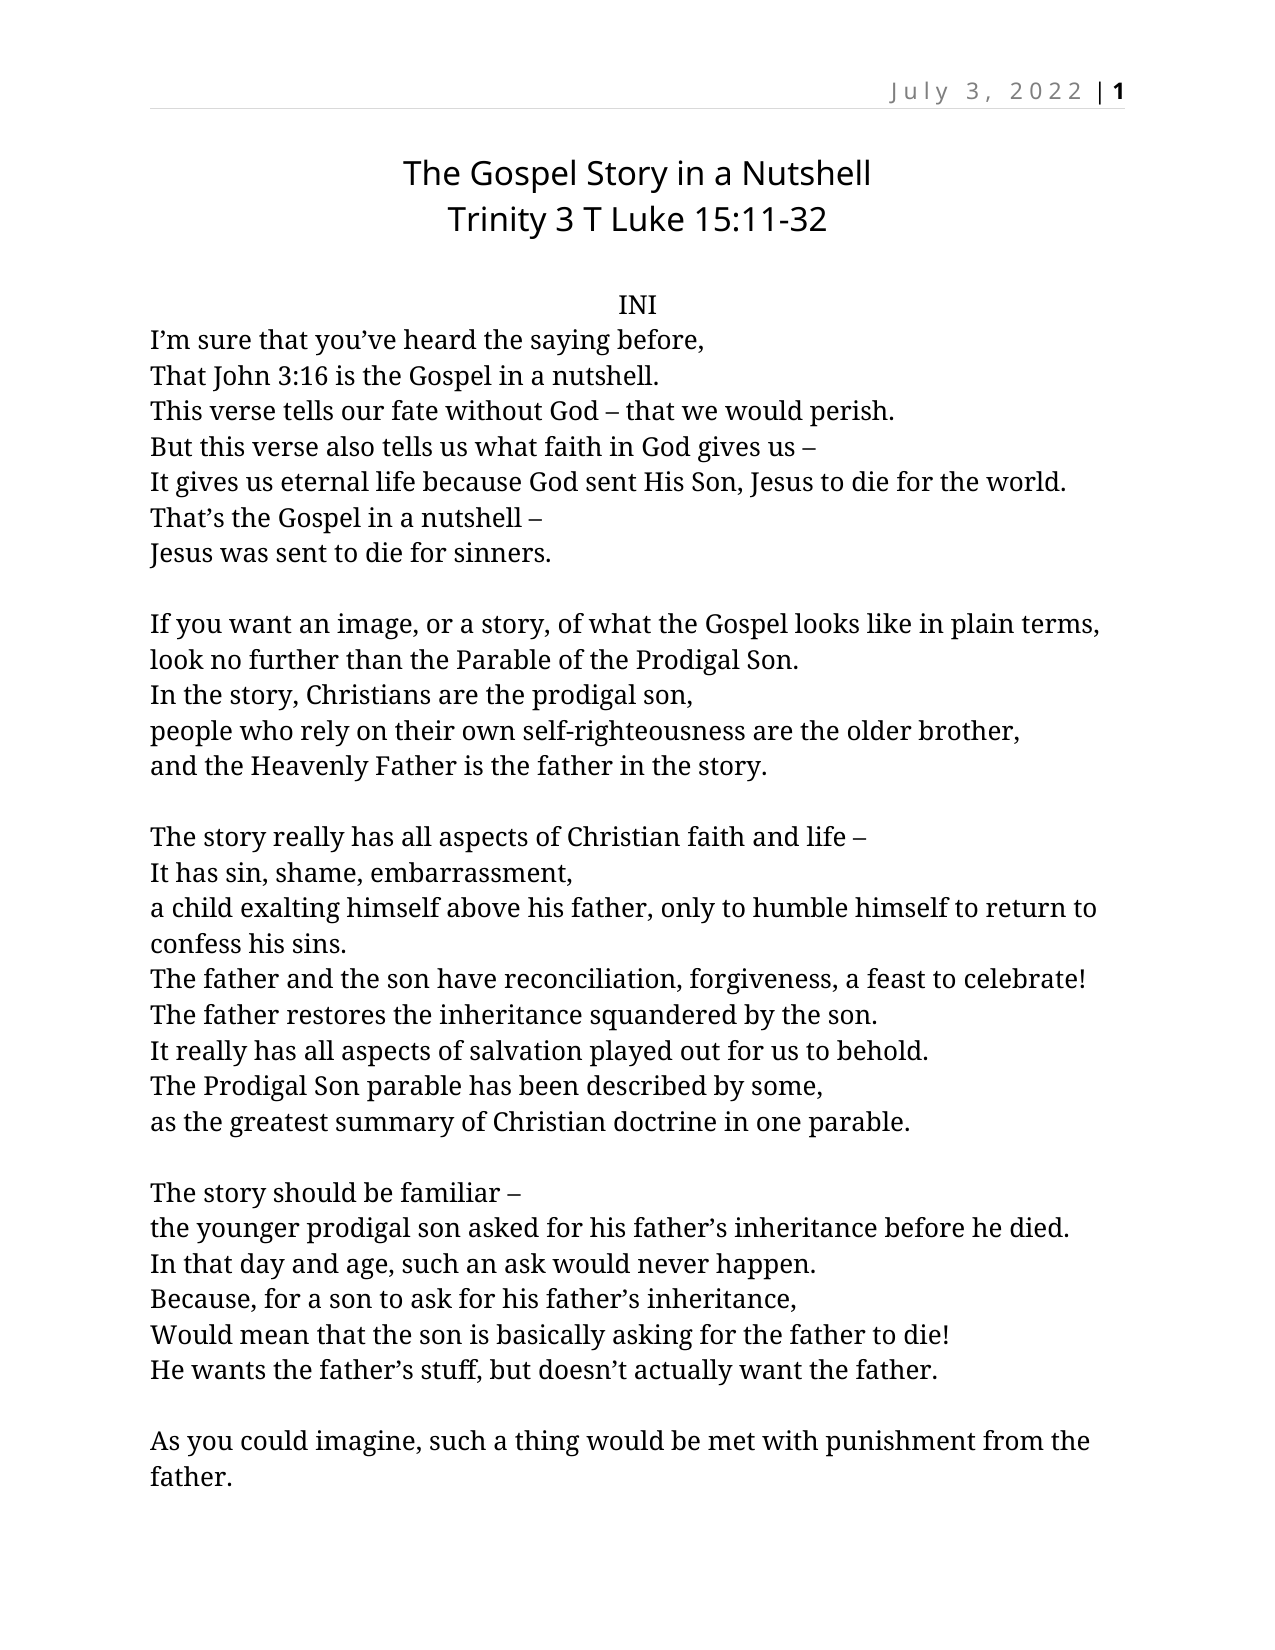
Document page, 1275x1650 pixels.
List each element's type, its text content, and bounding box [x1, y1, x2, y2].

text As you could imagine, such a thing would be met with punishment from the father. [150, 1423, 1125, 1494]
text But this verse also tells us what faith in God gives us – [150, 428, 1125, 464]
text It gives us eternal life because God sent His Son, Jesus to die for the world. [150, 464, 1125, 499]
text Jesus was sent to die for sinners. [150, 535, 1125, 570]
text This verse tells our fate without God – that we would perish. [150, 393, 1125, 428]
text That’s the Gospel in a nutshell – [150, 499, 1125, 535]
text The story really has all aspects of Christian faith and life – [150, 819, 1125, 854]
text The story should be familiar – [150, 1174, 1125, 1210]
text and the Heavenly Father is the father in the story. [150, 748, 1125, 783]
text It really has all aspects of salvation played out for us to behold. [150, 1032, 1125, 1068]
text Trinity 3 T Luke 15:11-32 [150, 195, 1125, 241]
text The Prodigal Son parable has been described by some, [150, 1068, 1125, 1103]
text That John 3:16 is the Gospel in a nutshell. [150, 357, 1125, 393]
text The Gospel Story in a Nutshell [150, 150, 1125, 195]
text In the story, Christians are the prodigal son, [150, 677, 1125, 712]
text look no further than the Parable of the Prodigal Son. [150, 641, 1125, 677]
text If you want an image, or a story, of what the Gospel looks like in plain terms, [150, 606, 1125, 641]
text It has sin, shame, embarrassment, [150, 854, 1125, 890]
text In that day and age, such an ask would never happen. [150, 1245, 1125, 1281]
text INI [150, 286, 1125, 322]
text the younger prodigal son asked for his father’s inheritance before he died. [150, 1210, 1125, 1245]
text as the greatest summary of Christian doctrine in one parable. [150, 1103, 1125, 1139]
text Would mean that the son is basically asking for the father to die! [150, 1316, 1125, 1352]
text Because, for a son to ask for his father’s inheritance, [150, 1281, 1125, 1316]
text The father restores the inheritance squandered by the son. [150, 997, 1125, 1032]
text He wants the father’s stuff, but doesn’t actually want the father. [150, 1352, 1125, 1387]
text a child exalting himself above his father, only to humble himself to return to confess his sins. [150, 890, 1125, 961]
text The father and the son have reconciliation, forgiveness, a feast to celebrate! [150, 961, 1125, 997]
text I’m sure that you’ve heard the saying before, [150, 322, 1125, 357]
text people who rely on their own self-righteousness are the older brother, [150, 712, 1125, 748]
